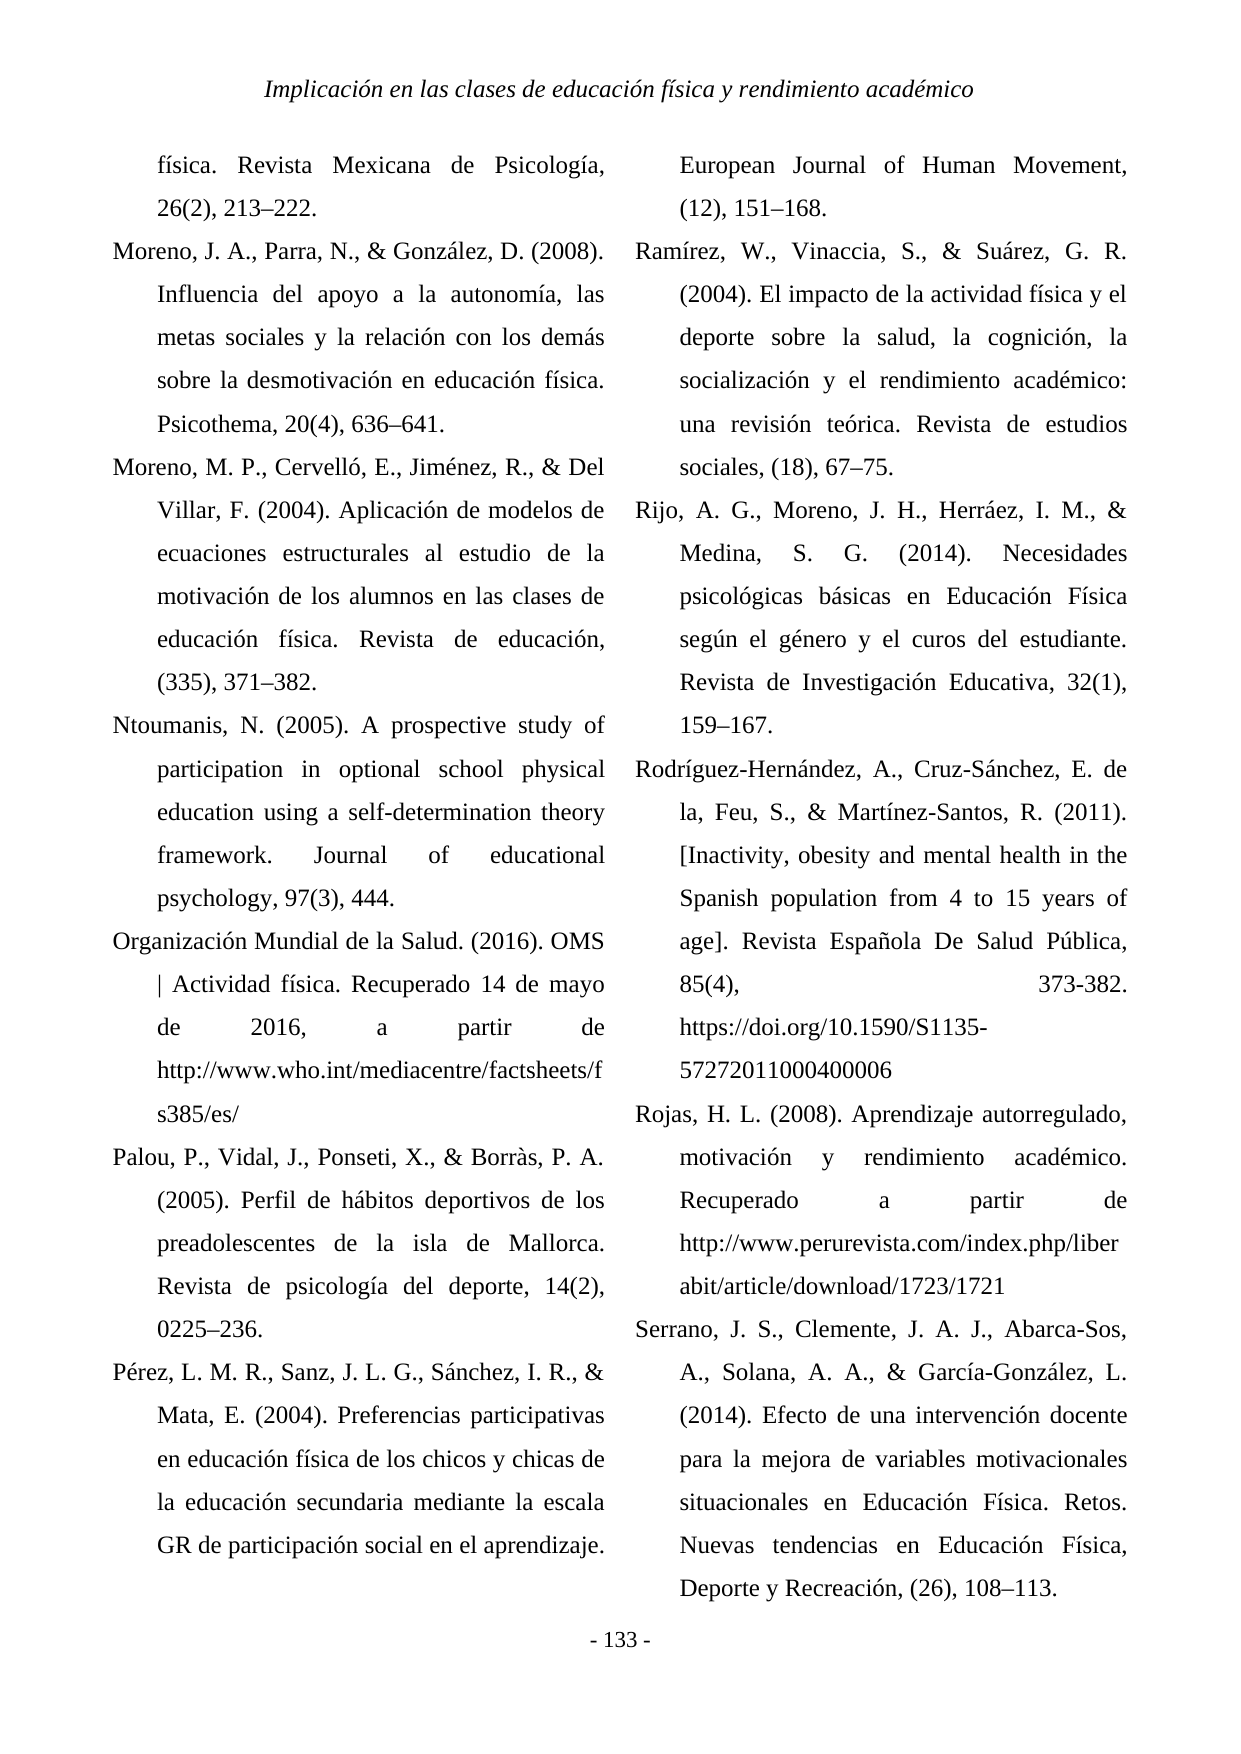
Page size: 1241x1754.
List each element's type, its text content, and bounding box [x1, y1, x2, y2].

text Rojas, H. L. (2008). Aprendizaje autorregulado, motivación y rendimiento académico. Recuperado a partir de http://www.perurevista.com/index.php/liberabit/article/download/1723/1721 [635, 1099, 1128, 1300]
text Moreno, M. P., Cervelló, E., Jiménez, R., & Del Villar, F. (2004). Aplicación de modelos de ecuaciones estructurales al estudio de la motivación de los alumnos en las clases de educación física. Revista de educación, (335), 371–382. [112, 452, 605, 696]
text Ramírez, W., Vinaccia, S., & Suárez, G. R. (2004). El impacto de la actividad física y el deporte sobre la salud, la cognición, la socialización y el rendimiento académico: una revisión teórica. Revista de estudios sociales, (18), 67–75. [635, 236, 1128, 481]
text Pérez, L. M. R., Sanz, J. L. G., Sánchez, I. R., & Mata, E. (2004). Preferencias participativas en educación física de los chicos y chicas de la educación secundaria mediante la escala GR de participación social en el aprendizaje. European Journal of Human Movement, (12), 151–168. [635, 150, 1128, 222]
text Moreno, J. A., Parra, N., & González, D. (2008). Influencia del apoyo a la autonomía, las metas sociales y la relación con los demás sobre la desmotivación en educación física. Psicothema, 20(4), 636–641. [112, 236, 605, 437]
text Rodríguez-Hernández, A., Cruz-Sánchez, E. de la, Feu, S., & Martínez-Santos, R. (2011). [Inactivity, obesity and mental health in the Spanish population from 4 to 15 years of age]. Revista Española De Salud Pública, 85(4), 373-382. https://doi.org/10.1590/S1135-57272011000400006 [635, 754, 1128, 1084]
text Ntoumanis, N. (2005). A prospective study of participation in optional school physical education using a self-determination theory framework. Journal of educational psychology, 97(3), 444. [112, 711, 605, 912]
text Palou, P., Vidal, J., Ponseti, X., & Borràs, P. A. (2005). Perfil de hábitos deportivos de los preadolescentes de la isla de Mallorca. Revista de psicología del deporte, 14(2), 0225–236. [112, 1142, 605, 1343]
text Rijo, A. G., Moreno, J. H., Herráez, I. M., & Medina, S. G. (2014). Necesidades psicológicas básicas en Educación Física según el género y el curos del estudiante. Revista de Investigación Educativa, 32(1), 159–167. [635, 495, 1128, 739]
text Organización Mundial de la Salud. (2016). OMS | Actividad física. Recuperado 14 de mayo de 2016, a partir de http://www.who.int/mediacentre/factsheets/fs385/es/ [112, 926, 605, 1127]
text Serrano, J. S., Clemente, J. A. J., Abarca-Sos, A., Solana, A. A., & García-González, L. (2014). Efecto de una intervención docente para la mejora de variables motivacionales situacionales en Educación Física. Retos. Nuevas tendencias en Educación Física, Deporte y Recreación, (26), 108–113. [635, 1314, 1128, 1602]
text Pérez, L. M. R., Sanz, J. L. G., Sánchez, I. R., & Mata, E. (2004). Preferencias participativas en educación física de los chicos y chicas de la educación secundaria mediante la escala GR de participación social en el aprendizaje. European Journal of Human Movement, (12), 151–168. [112, 1357, 605, 1559]
